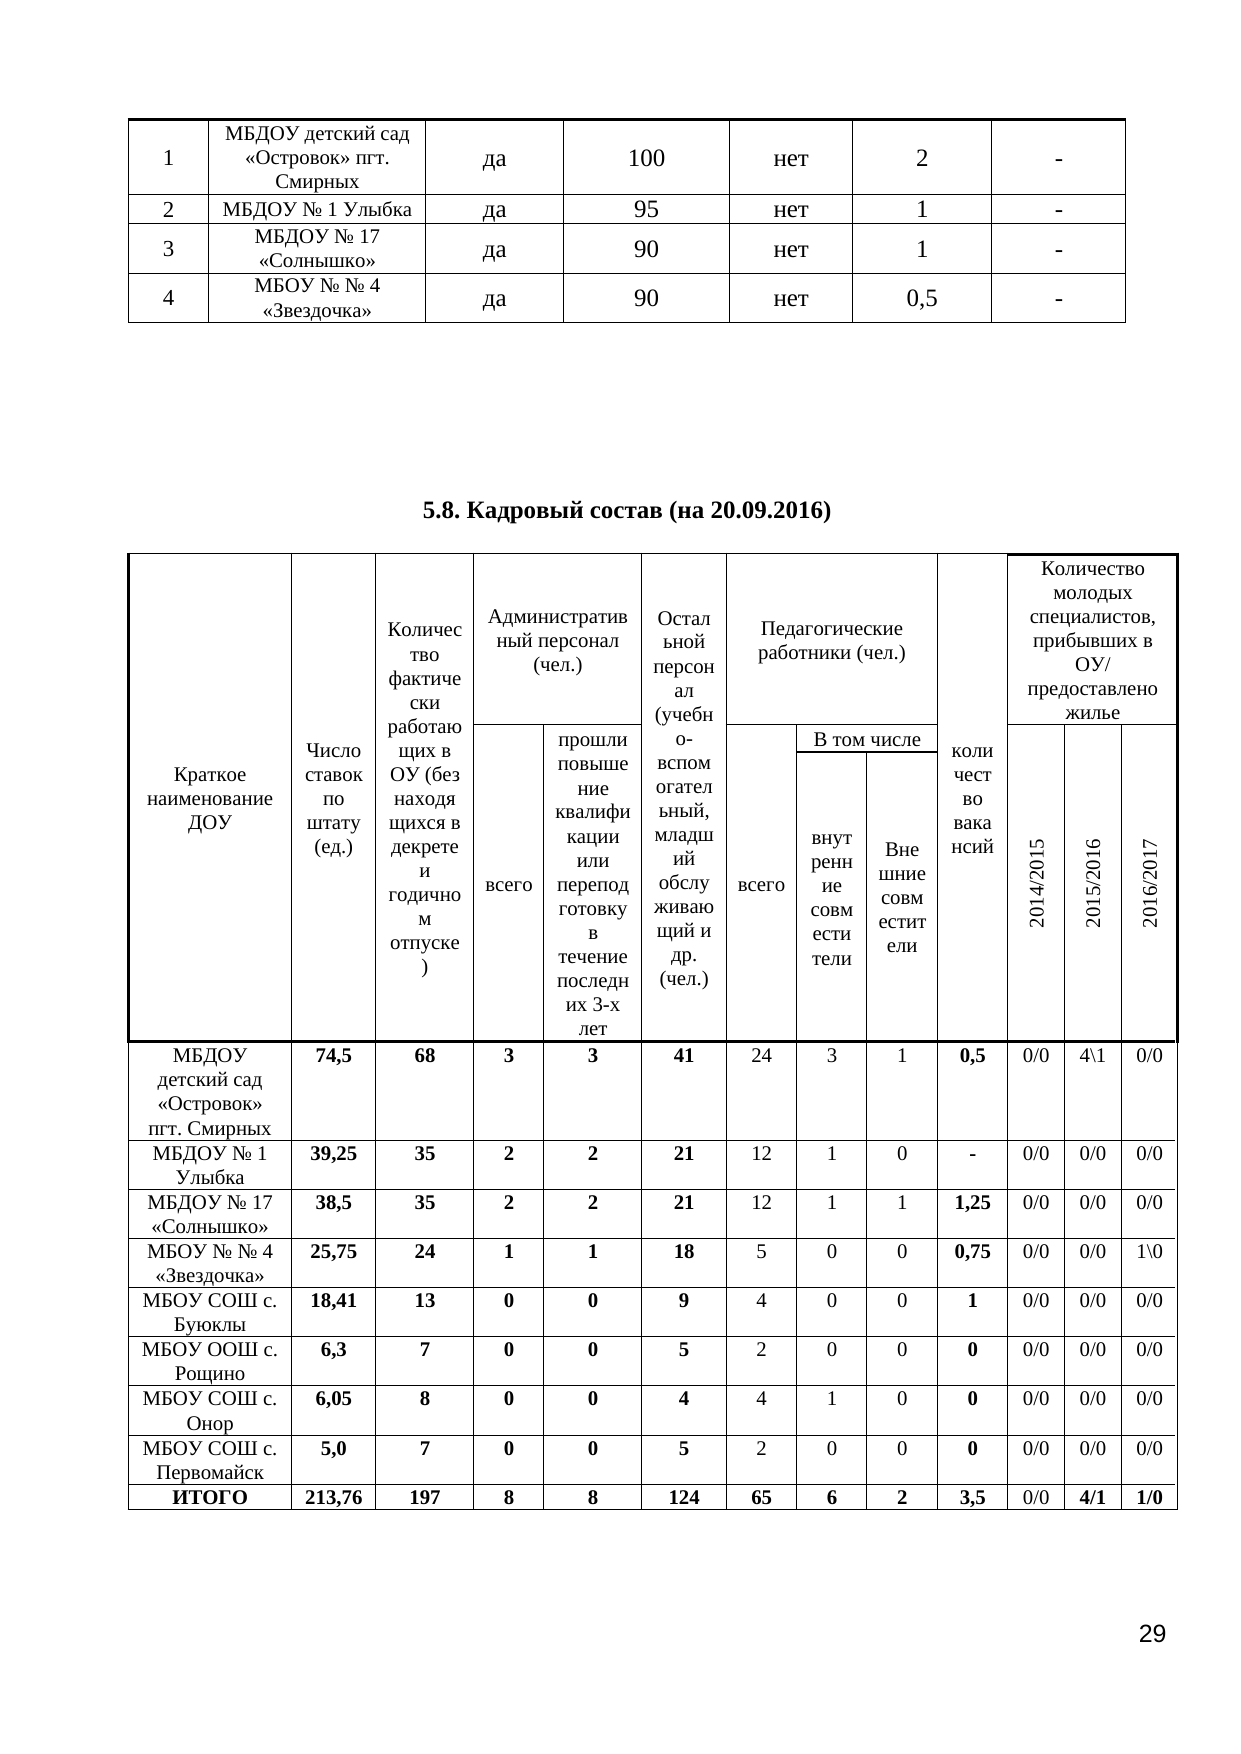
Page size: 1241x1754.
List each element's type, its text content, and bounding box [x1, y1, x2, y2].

table_cell 4 [727, 1288, 796, 1336]
table_cell 0/0 [1122, 1435, 1177, 1484]
table_cell Количество фактически работающих в ОУ (без находящихся в декрете и годичном отпуске) [376, 554, 473, 1040]
table_cell 25,75 [292, 1239, 375, 1287]
table_cell 2 [727, 1436, 796, 1484]
table_cell 0 [474, 1337, 543, 1385]
table_cell 1 [938, 1288, 1007, 1336]
table_cell 1 [544, 1239, 641, 1287]
table_cell 0 [938, 1386, 1007, 1434]
table_cell 100 [564, 121, 729, 193]
table_cell 3 [129, 224, 208, 272]
table_cell 90 [564, 274, 729, 322]
table_cell 3,5 [938, 1485, 1007, 1509]
table_cell 12 [727, 1190, 796, 1238]
table_cell да [426, 224, 563, 272]
table_cell 6 [797, 1485, 866, 1509]
table_cell 38,5 [292, 1190, 375, 1238]
table_cell Краткое наименование ДОУ [130, 554, 291, 1040]
table_cell 1 [867, 1043, 937, 1139]
table_cell нет [730, 274, 852, 322]
table_cell МБОУ СОШ с. Первомайск [129, 1436, 291, 1484]
table_cell 2016/2017 [1122, 725, 1176, 1040]
table_cell 0/0 [1122, 1189, 1177, 1238]
table_cell Остальной персонал (учебно-вспомогательный, младший обслуживающий и др. (чел.) [642, 554, 726, 1040]
table_cell 0 [797, 1436, 866, 1484]
table_cell 0/0 [1122, 1385, 1177, 1434]
table_cell 2015/2016 [1065, 725, 1121, 1040]
table_cell 0 [797, 1288, 866, 1336]
table_cell 4\1 [1065, 1043, 1121, 1139]
table_cell 2 [544, 1190, 641, 1238]
table_cell 2 [474, 1141, 543, 1189]
table_cell 1 [474, 1239, 543, 1287]
table_cell 0 [867, 1436, 937, 1484]
table_cell - [992, 121, 1125, 193]
table_cell 35 [376, 1190, 473, 1238]
table_cell 1/0 [1122, 1484, 1177, 1509]
table_cell Педагогические работники (чел.) [727, 554, 937, 724]
table_cell 90 [564, 224, 729, 272]
table_cell Административный персонал (чел.) [474, 554, 641, 724]
table_cell 95 [564, 195, 729, 223]
table_cell 4 [129, 274, 208, 322]
table_cell - [992, 274, 1125, 322]
table_cell 0/0 [1008, 1485, 1064, 1509]
table_cell - [938, 1141, 1007, 1189]
table_cell 197 [376, 1485, 473, 1509]
table_cell МБДОУ № 1 Улыбка [209, 195, 425, 223]
table_cell 0/0 [1122, 1287, 1177, 1336]
table_cell 0/0 [1065, 1337, 1121, 1385]
table_cell 7 [376, 1337, 473, 1385]
table_cell 0/0 [1008, 1043, 1064, 1139]
table_cell 2 [129, 195, 208, 223]
table_cell 124 [642, 1485, 726, 1509]
table_cell 0/0 [1008, 1337, 1064, 1385]
table_cell 5,0 [292, 1436, 375, 1484]
table_cell 0/0 [1065, 1141, 1121, 1189]
table_cell внутренние совместители [797, 753, 866, 1040]
table_cell 0/0 [1065, 1239, 1121, 1287]
table_cell 41 [642, 1043, 726, 1139]
table_cell 0 [938, 1337, 1007, 1385]
table_cell 0,5 [853, 274, 991, 322]
table_cell ИТОГО [129, 1485, 291, 1509]
table_cell 0/0 [1122, 1336, 1177, 1385]
table_cell 21 [642, 1190, 726, 1238]
table_cell 0 [938, 1436, 1007, 1484]
table_cell 2 [867, 1485, 937, 1509]
table_cell 1 [853, 224, 991, 272]
table_cell 2 [853, 121, 991, 193]
table_cell МБДОУ № 17 «Солнышко» [209, 224, 425, 272]
table_cell 65 [727, 1485, 796, 1509]
table_cell 4 [642, 1386, 726, 1434]
table_cell нет [730, 224, 852, 272]
table_cell МБОУ № № 4 «Звездочка» [129, 1239, 291, 1287]
table_cell - [992, 224, 1125, 272]
table_cell 0/0 [1008, 1239, 1064, 1287]
table_cell 35 [376, 1141, 473, 1189]
table_cell да [426, 195, 563, 223]
table_cell - [992, 195, 1125, 223]
table_cell 0 [474, 1288, 543, 1336]
table_cell 0 [544, 1337, 641, 1385]
table_cell 0,75 [938, 1239, 1007, 1287]
table_cell 3 [797, 1043, 866, 1139]
table_cell Число ставок по штату (ед.) [292, 554, 375, 1040]
table_cell 0/0 [1122, 1140, 1177, 1189]
table_cell МБДОУ детский сад «Островок» пгт. Смирных [209, 121, 425, 193]
table_cell МБДОУ № 1 Улыбка [129, 1141, 291, 1189]
table_cell 1,25 [938, 1190, 1007, 1238]
table_cell 0 [474, 1436, 543, 1484]
table_cell да [426, 121, 563, 193]
table_cell 4 [727, 1386, 796, 1434]
table_cell 4/1 [1065, 1485, 1121, 1509]
table_cell 0 [867, 1337, 937, 1385]
table_cell МБДОУ детский сад «Островок» пгт. Смирных [129, 1043, 291, 1139]
table_cell В том числе [797, 725, 937, 751]
table_cell 0/0 [1065, 1436, 1121, 1484]
table_cell 5 [727, 1239, 796, 1287]
table_cell 1 [797, 1386, 866, 1434]
table_cell 5.8. Кадровый состав (на 20.09.2016) [128, 323, 1126, 553]
table_cell 0,5 [938, 1043, 1007, 1139]
table_cell всего [474, 725, 543, 1040]
table_cell 6,3 [292, 1337, 375, 1385]
table_cell 18 [642, 1239, 726, 1287]
table_cell 1 [797, 1190, 866, 1238]
table_cell 0 [544, 1386, 641, 1434]
table_cell МБОУ СОШ с. Онор [129, 1386, 291, 1434]
table_cell нет [730, 195, 852, 223]
table_cell 0 [867, 1288, 937, 1336]
table_cell 0/0 [1065, 1386, 1121, 1434]
table_cell 1 [129, 121, 208, 193]
table_cell да [426, 274, 563, 322]
table_cell прошли повышение квалификации или переподготовку в течение последних 3-х лет [544, 725, 641, 1040]
table_cell 0 [867, 1141, 937, 1189]
table_cell МБОУ ООШ с. Рощино [129, 1337, 291, 1385]
table_cell 0/0 [1008, 1386, 1064, 1434]
table_cell нет [730, 121, 852, 193]
table_cell 2 [544, 1141, 641, 1189]
table_cell 0/0 [1065, 1190, 1121, 1238]
table_cell Внешние совместители [867, 753, 937, 1040]
table_cell 8 [376, 1386, 473, 1434]
table_cell 0/0 [1008, 1141, 1064, 1189]
table_cell 8 [474, 1485, 543, 1509]
table_cell 7 [376, 1436, 473, 1484]
table_cell 0/0 [1008, 1288, 1064, 1336]
table_cell 24 [727, 1043, 796, 1139]
table_cell МБДОУ № 17 «Солнышко» [129, 1190, 291, 1238]
table_cell 0/0 [1122, 1040, 1177, 1139]
table_cell 0 [867, 1386, 937, 1434]
table_cell 18,41 [292, 1288, 375, 1336]
table_cell 1 [853, 195, 991, 223]
table_cell 0/0 [1008, 1190, 1064, 1238]
table_cell МБОУ СОШ с. Буюклы [129, 1288, 291, 1336]
table_cell 2014/2015 [1008, 725, 1064, 1040]
table_cell 1 [797, 1141, 866, 1189]
table_cell 0 [474, 1386, 543, 1434]
table_cell 0/0 [1008, 1436, 1064, 1484]
table_cell количество вакансий [938, 554, 1007, 1040]
table_cell 21 [642, 1141, 726, 1189]
table_cell 74,5 [292, 1043, 375, 1139]
table_cell 6,05 [292, 1386, 375, 1434]
table_cell 0 [797, 1239, 866, 1287]
table_cell 213,76 [292, 1485, 375, 1509]
table_cell 3 [544, 1043, 641, 1139]
table_cell 1 [867, 1190, 937, 1238]
table_cell 5 [642, 1337, 726, 1385]
table_cell 12 [727, 1141, 796, 1189]
table_cell 0 [544, 1288, 641, 1336]
table_cell 2 [727, 1337, 796, 1385]
table_cell МБОУ № № 4 «Звездочка» [209, 274, 425, 322]
table_cell 68 [376, 1043, 473, 1139]
table_cell 0 [544, 1436, 641, 1484]
table_cell 5 [642, 1436, 726, 1484]
table_cell 8 [544, 1485, 641, 1509]
table_cell 24 [376, 1239, 473, 1287]
table_cell 9 [642, 1288, 726, 1336]
table_cell 1\0 [1122, 1238, 1177, 1287]
table_cell 0 [797, 1337, 866, 1385]
table_cell 13 [376, 1288, 473, 1336]
table_cell 0/0 [1065, 1288, 1121, 1336]
table_cell 3 [474, 1043, 543, 1139]
table_cell 39,25 [292, 1141, 375, 1189]
table_cell всего [727, 725, 796, 1040]
table_cell 2 [474, 1190, 543, 1238]
table_cell Количество молодых специалистов, прибывших в ОУ/ предоставлено жилье [1008, 556, 1176, 724]
table_cell 0 [867, 1239, 937, 1287]
